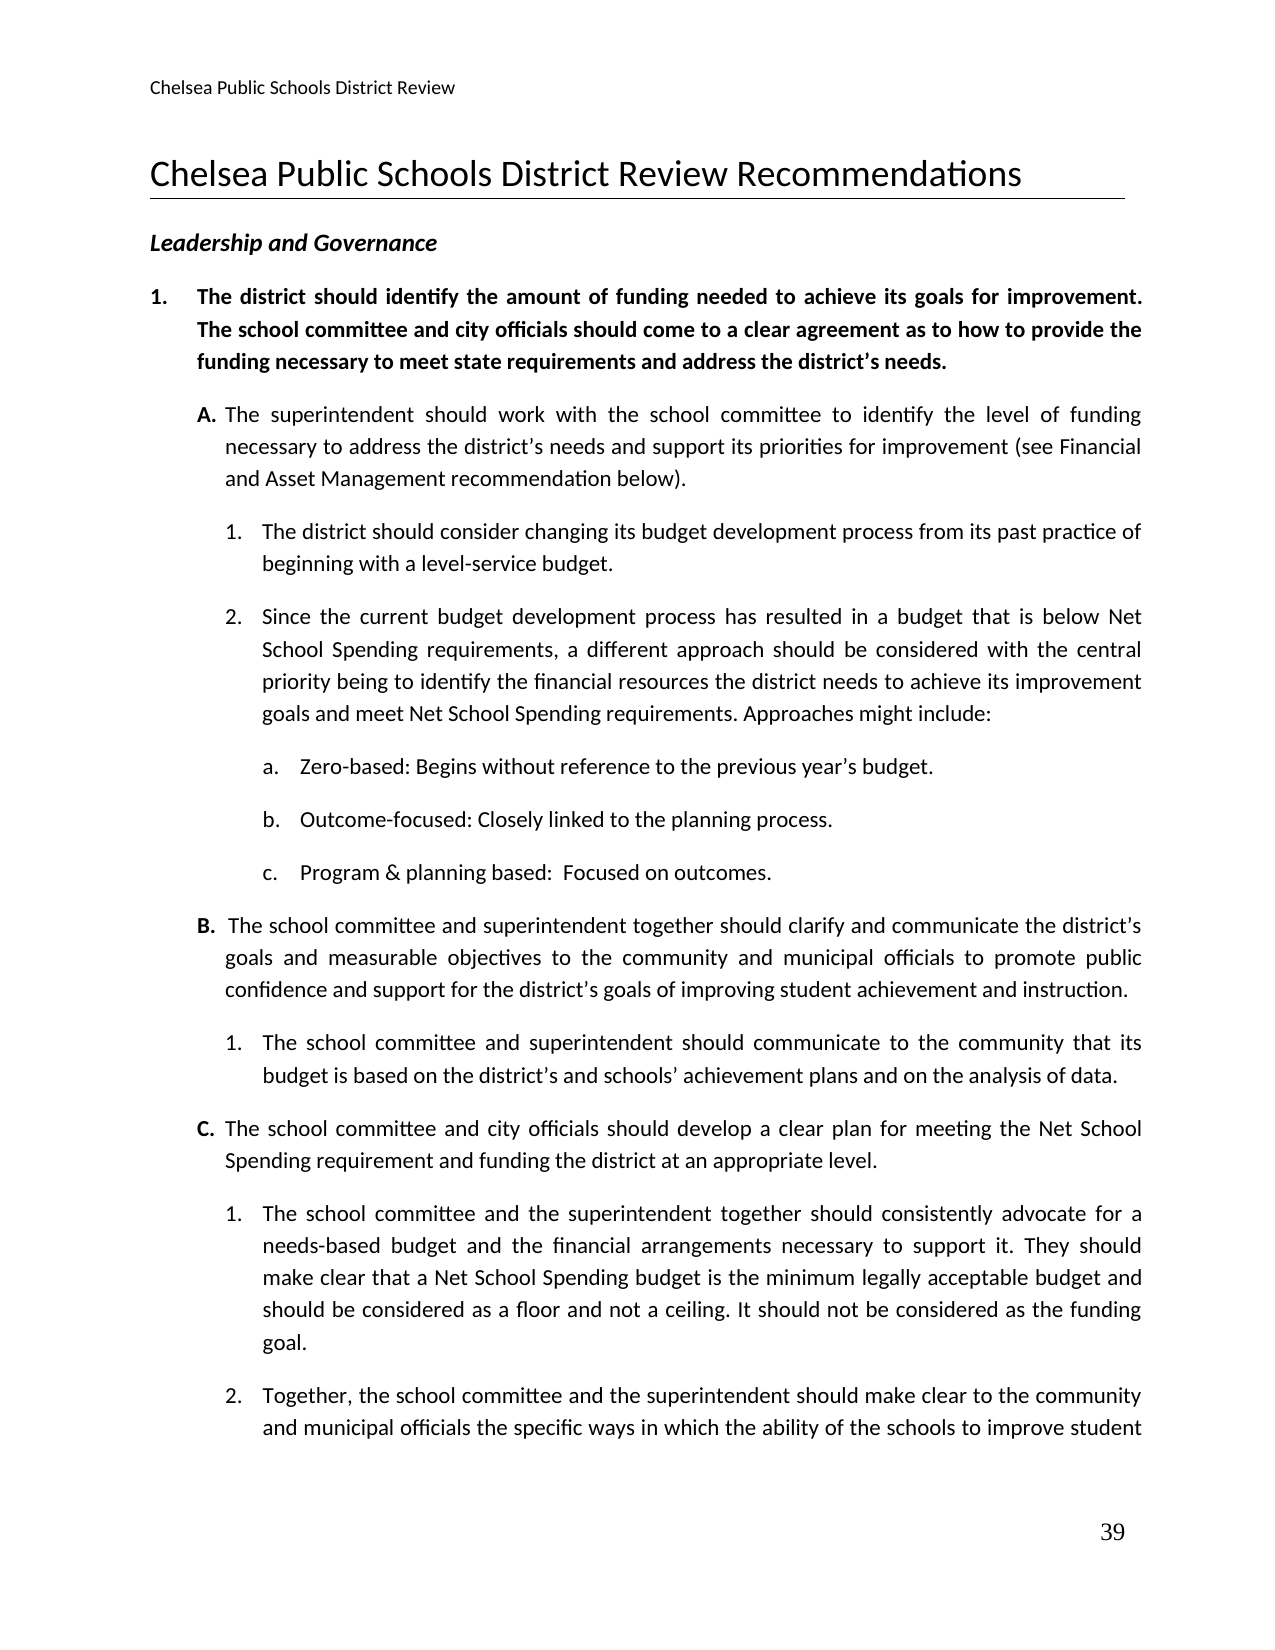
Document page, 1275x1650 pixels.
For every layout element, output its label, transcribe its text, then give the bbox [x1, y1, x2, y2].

text 1. The school committee and the superintendent together should consistently advocate for a needs-based budget and the financial arrangements necessary to support it. They should make clear that a Net School Spending budget is the minimum legally acceptable budget and should be considered as a floor and not a ceiling. It should not be considered as the funding goal. [225, 1199, 1144, 1356]
text 1. The district should consider changing its budget development process from its past practice of beginning with a level-service budget. [178, 517, 1144, 577]
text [225, 1381, 1144, 1441]
text b. Outcome-focused: Closely linked to the planning process. [262, 805, 1125, 833]
text C. The school committee and city officials should develop a clear plan for meeting the Net School Spending requirement and funding the district at an appropriate level. [197, 1114, 1144, 1174]
text Chelsea Public Schools District Review Recommendations [150, 150, 1125, 198]
text B. The school committee and superintendent together should clarify and communicate the district’s goals and measurable objectives to the community and municipal officials to promote public confidence and support for the district’s goals of improving student achievement and instruction. [197, 911, 1144, 1003]
text A. The superintendent should work with the school committee to identify the level of funding necessary to address the district’s needs and support its priorities for improvement (see Financial and Asset Management recommendation below). [197, 400, 1144, 492]
text a. Zero-based: Begins without reference to the previous year’s budget. [262, 752, 1125, 780]
text 2. Since the current budget development process has resulted in a budget that is below Net School Spending requirements, a different approach should be considered with the central priority being to identify the financial resources the district needs to achieve its improvement goals and meet Net School Spending requirements. Approaches might include: [178, 602, 1144, 727]
text Leadership and Governance [150, 227, 1125, 257]
text 1. The district should identify the amount of funding needed to achieve its goals for improvement. The school committee and city officials should come to a clear agreement as to how to provide the funding necessary to meet state requirements and address the district’s needs. [150, 282, 1144, 375]
text c. Program & planning based: Focused on outcomes. [262, 858, 1125, 886]
text 1. The school committee and superintendent should communicate to the community that its budget is based on the district’s and schools’ achievement plans and on the analysis of data. [225, 1028, 1144, 1089]
